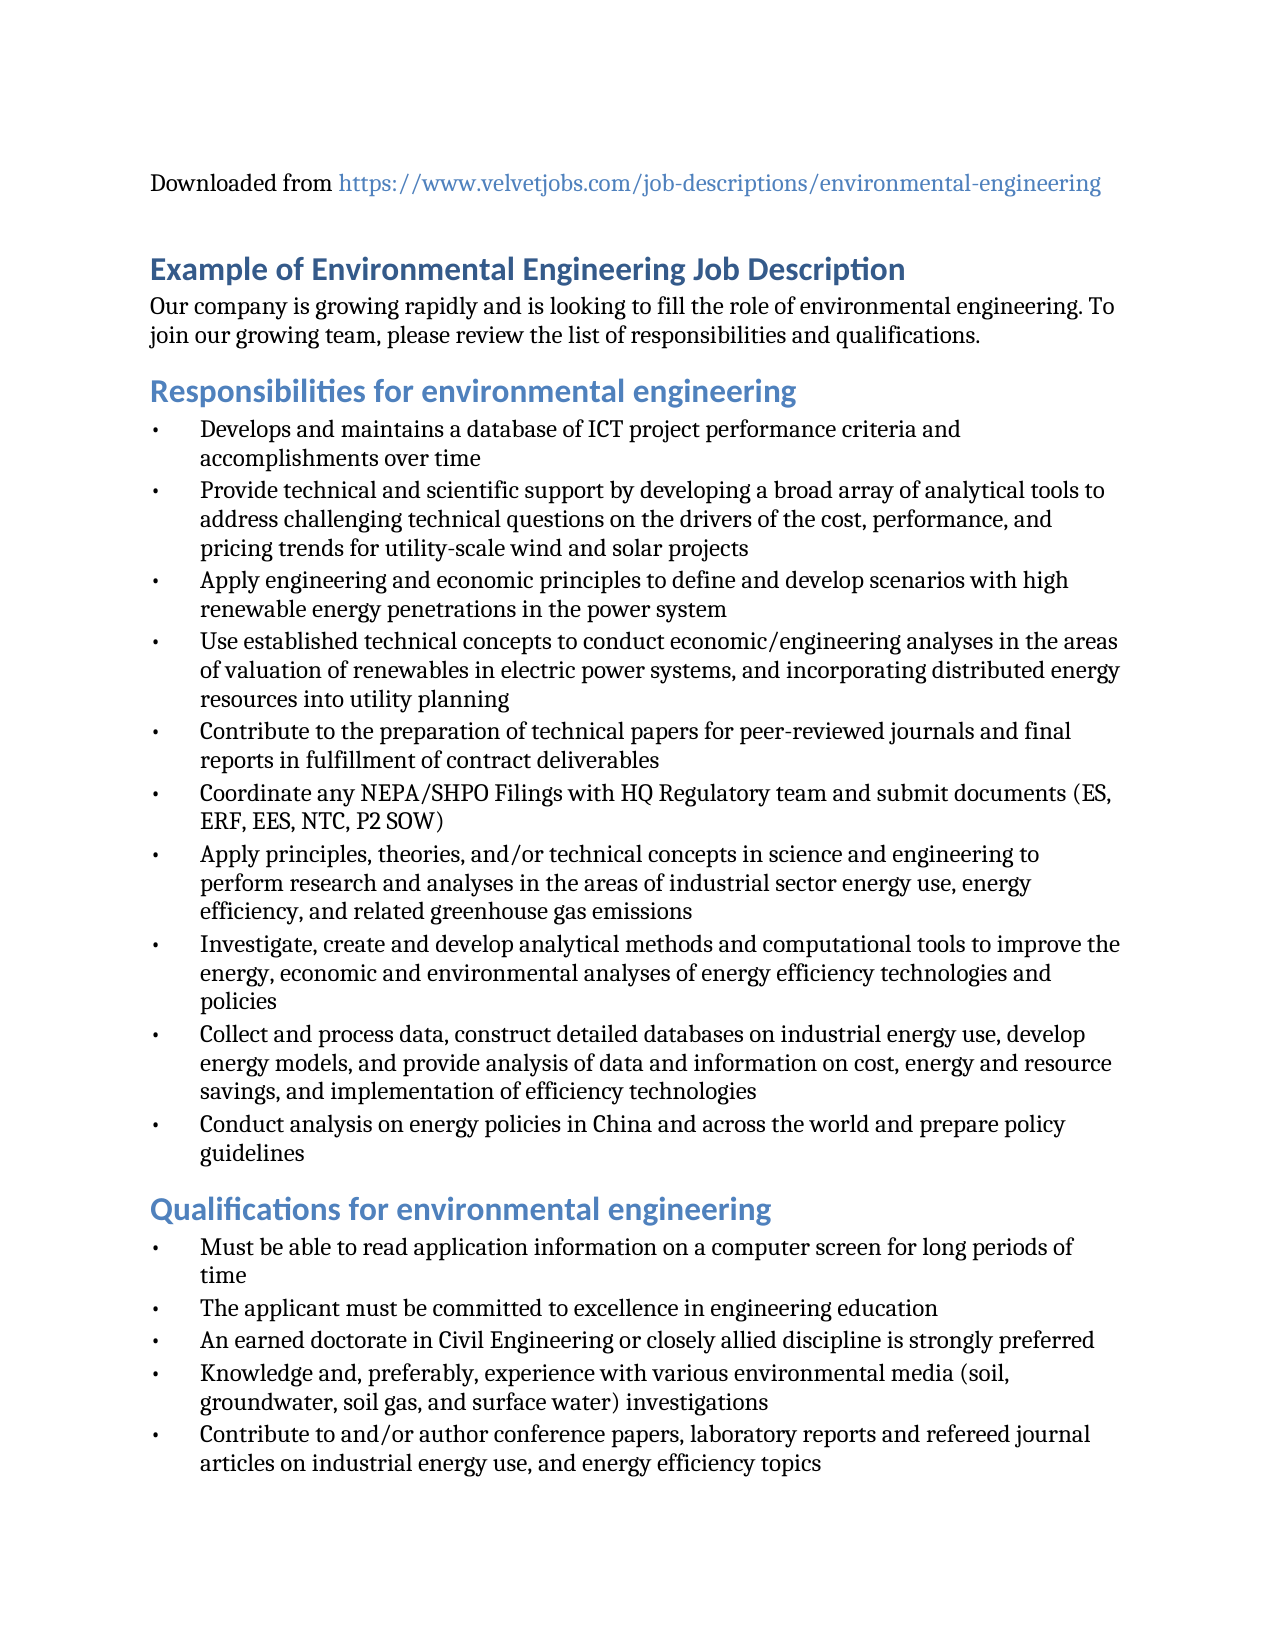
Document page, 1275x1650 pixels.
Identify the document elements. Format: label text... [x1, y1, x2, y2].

list Contribute to and/or author conference papers, laboratory reports and refereed journal articles on industrial energy use, and energy efficiency topics [150, 1420, 1125, 1478]
list Knowledge and, preferably, experience with various environmental media (soil, groundwater, soil gas, and surface water) investigations [150, 1359, 1125, 1416]
list Apply principles, theories, and/or technical concepts in science and engineering to perform research and analyses in the areas of industrial sector energy use, energy efficiency, and related greenhouse gas emissions [150, 840, 1125, 926]
list Develops and maintains a database of ICT project performance criteria and accomplishments over time [150, 415, 1125, 472]
list Coordinate any NEPA/SHPO Filings with HQ Regulatory team and submit documents (ES, ERF, EES, NTC, P2 SOW) [150, 778, 1125, 836]
subtitle Example of Environmental Engineering Job Description [150, 247, 1125, 288]
list Investigate, create and develop analytical methods and computational tools to improve the energy, economic and environmental analyses of energy efficiency technologies and policies [150, 930, 1125, 1016]
list Provide technical and scientific support by developing a broad array of analytical tools to address challenging technical questions on the drivers of the cost, performance, and pricing trends for utility-scale wind and solar projects [150, 476, 1125, 562]
text Our company is growing rapidly and is looking to fill the role of environmental engineering. To join our growing team, please review the list of responsibilities and qualifications. [150, 292, 1125, 349]
text Downloaded from https://www.velvetjobs.com/job-descriptions/environmental-engineering [150, 169, 1125, 197]
list Must be able to read application information on a computer screen for long periods of time [150, 1233, 1125, 1290]
subtitle Responsibilities for environmental engineering [150, 370, 1125, 411]
list An earned doctorate in Civil Engineering or closely allied discipline is strongly preferred [150, 1326, 1125, 1355]
list Contribute to the preparation of technical papers for peer-reviewed journals and final reports in fulfillment of contract deliverables [150, 717, 1125, 775]
list Apply engineering and economic principles to define and develop scenarios with high renewable energy penetrations in the power system [150, 566, 1125, 623]
list Conduct analysis on energy policies in China and across the world and prepare policy guidelines [150, 1110, 1125, 1167]
list Use established technical concepts to conduct economic/engineering analyses in the areas of valuation of renewables in electric power systems, and incorporating distributed energy resources into utility planning [150, 627, 1125, 713]
list The applicant must be committed to excellence in engineering education [150, 1294, 1125, 1323]
subtitle Qualifications for environmental engineering [150, 1188, 1125, 1229]
list Collect and process data, construct detailed databases on industrial energy use, develop energy models, and provide analysis of data and information on cost, energy and resource savings, and implementation of efficiency technologies [150, 1020, 1125, 1106]
